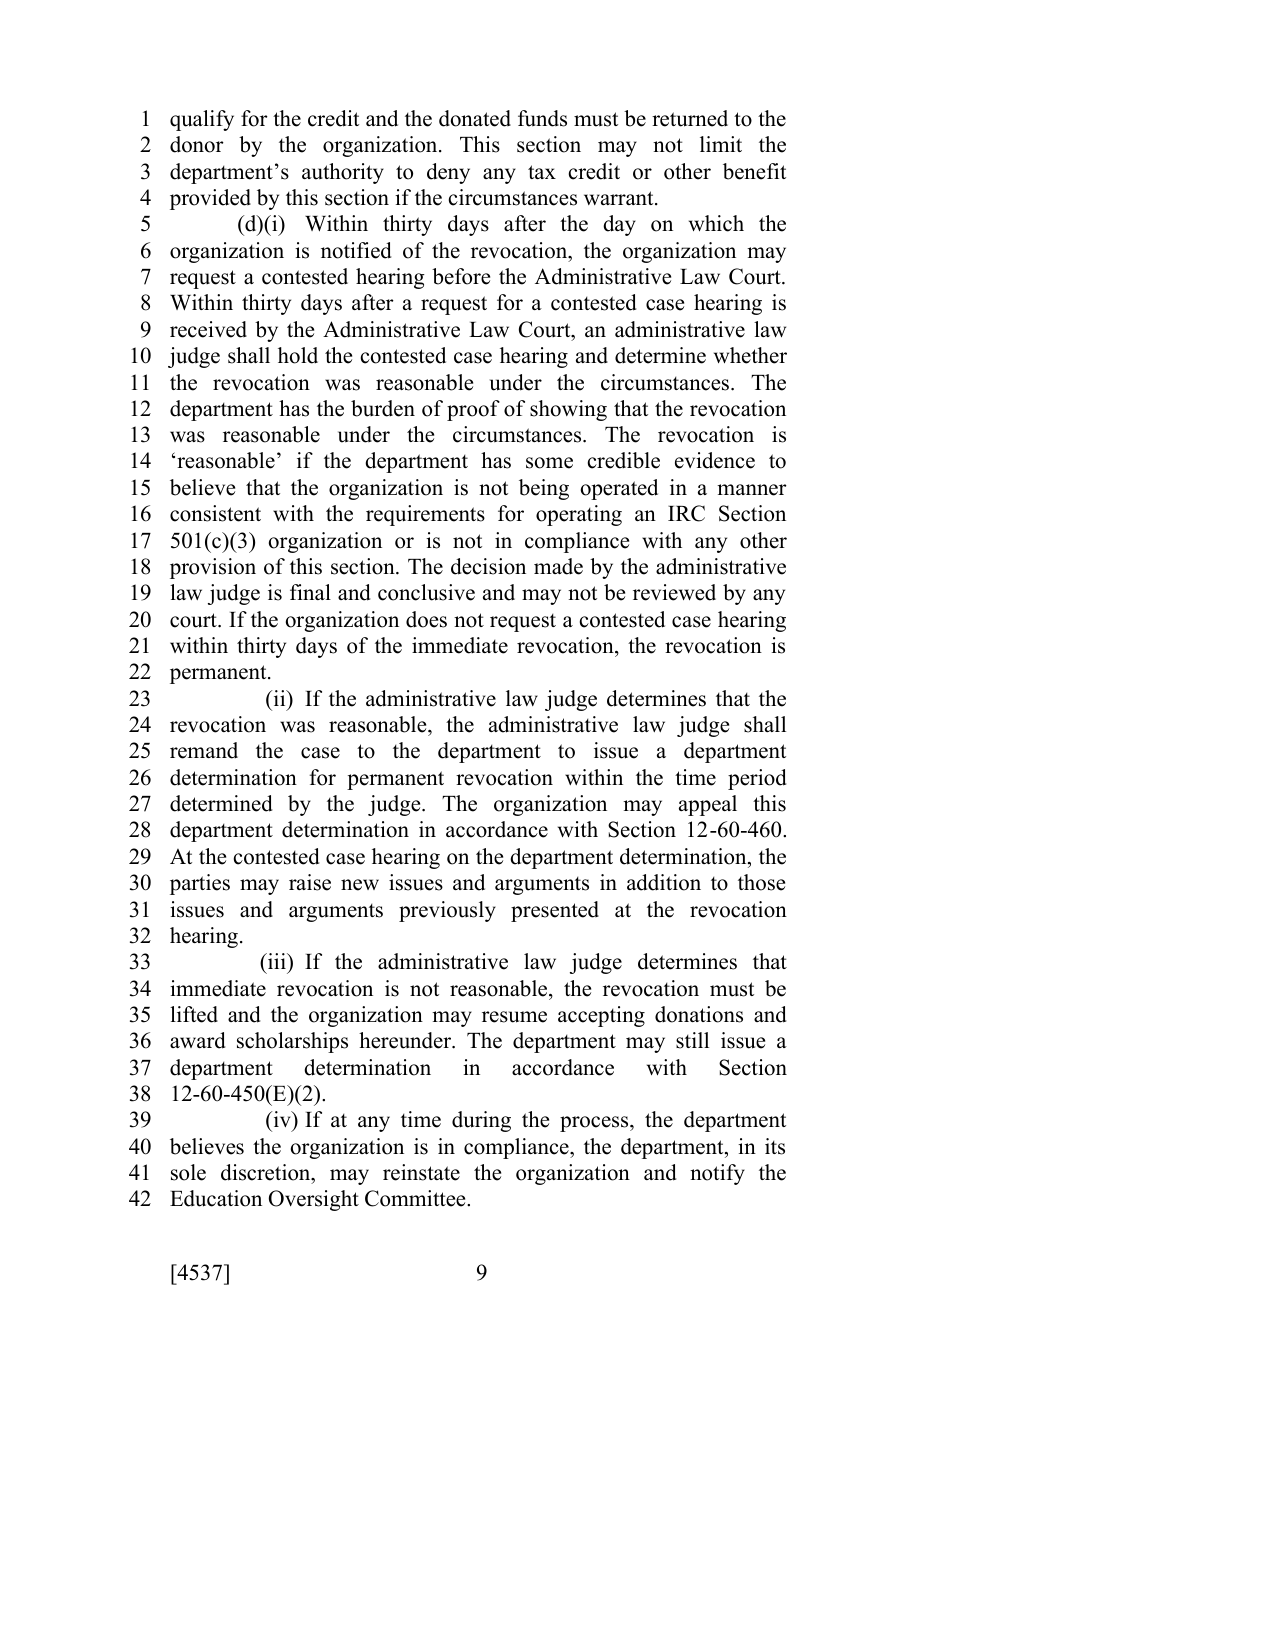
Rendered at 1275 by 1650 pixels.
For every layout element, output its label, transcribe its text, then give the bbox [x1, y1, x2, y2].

text (ii) If the administrative law judge determines that the revocation was reasonable, the administrative law judge shall remand the case to the department to issue a department determination for permanent revocation within the time period determined by the judge. The organization may appeal this department determination in accordance with Section 12-60-460. At the contested case hearing on the department determination, the parties may raise new issues and arguments in addition to those issues and arguments previously presented at the revocation hearing. [169, 685, 787, 948]
text (iv) If at any time during the process, the department believes the organization is in compliance, the department, in its sole discretion, may reinstate the organization and notify the Education Oversight Committee. [169, 1106, 787, 1212]
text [169, 105, 787, 210]
text (d)(i) Within thirty days after the day on which the organization is notified of the revocation, the organization may request a contested hearing before the Administrative Law Court. Within thirty days after a request for a contested case hearing is received by the Administrative Law Court, an administrative law judge shall hold the contested case hearing and determine whether the revocation was reasonable under the circumstances. The department has the burden of proof of showing that the revocation was reasonable under the circumstances. The revocation is ‘reasonable’ if the department has some credible evidence to believe that the organization is not being operated in a manner consistent with the requirements for operating an IRC Section 501(c)(3) organization or is not in compliance with any other provision of this section. The decision made by the administrative law judge is final and conclusive and may not be reviewed by any court. If the organization does not request a contested case hearing within thirty days of the immediate revocation, the revocation is permanent. [169, 210, 787, 685]
text (iii) If the administrative law judge determines that immediate revocation is not reasonable, the revocation must be lifted and the organization may resume accepting donations and award scholarships hereunder. The department may still issue a department determination in accordance with Section 12-60-450(E)(2). [169, 948, 787, 1106]
